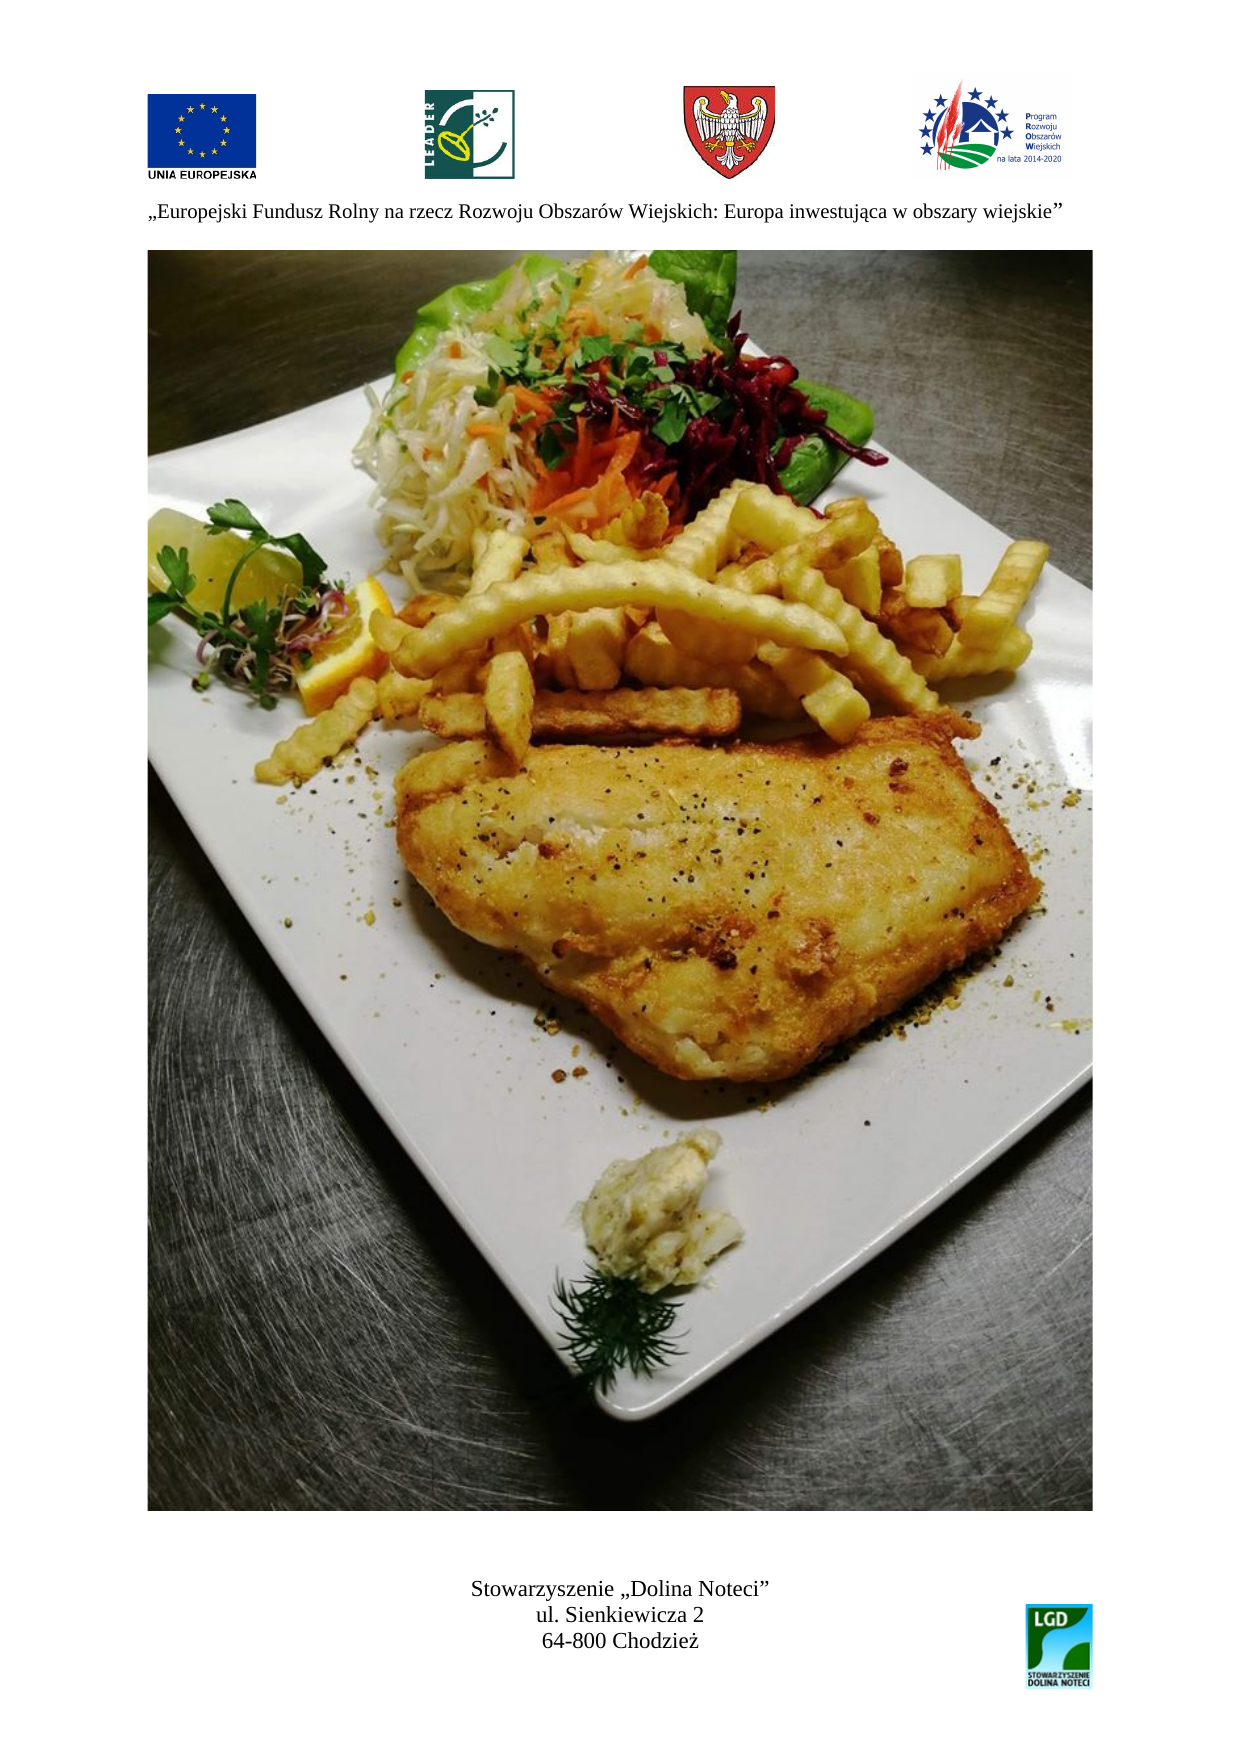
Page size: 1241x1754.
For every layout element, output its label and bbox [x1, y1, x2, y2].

picture [147, 250, 1093, 1511]
picture [147, 94, 257, 179]
picture [683, 86, 775, 179]
picture [424, 90, 515, 179]
picture [1025, 1607, 1093, 1689]
picture [912, 73, 1073, 179]
